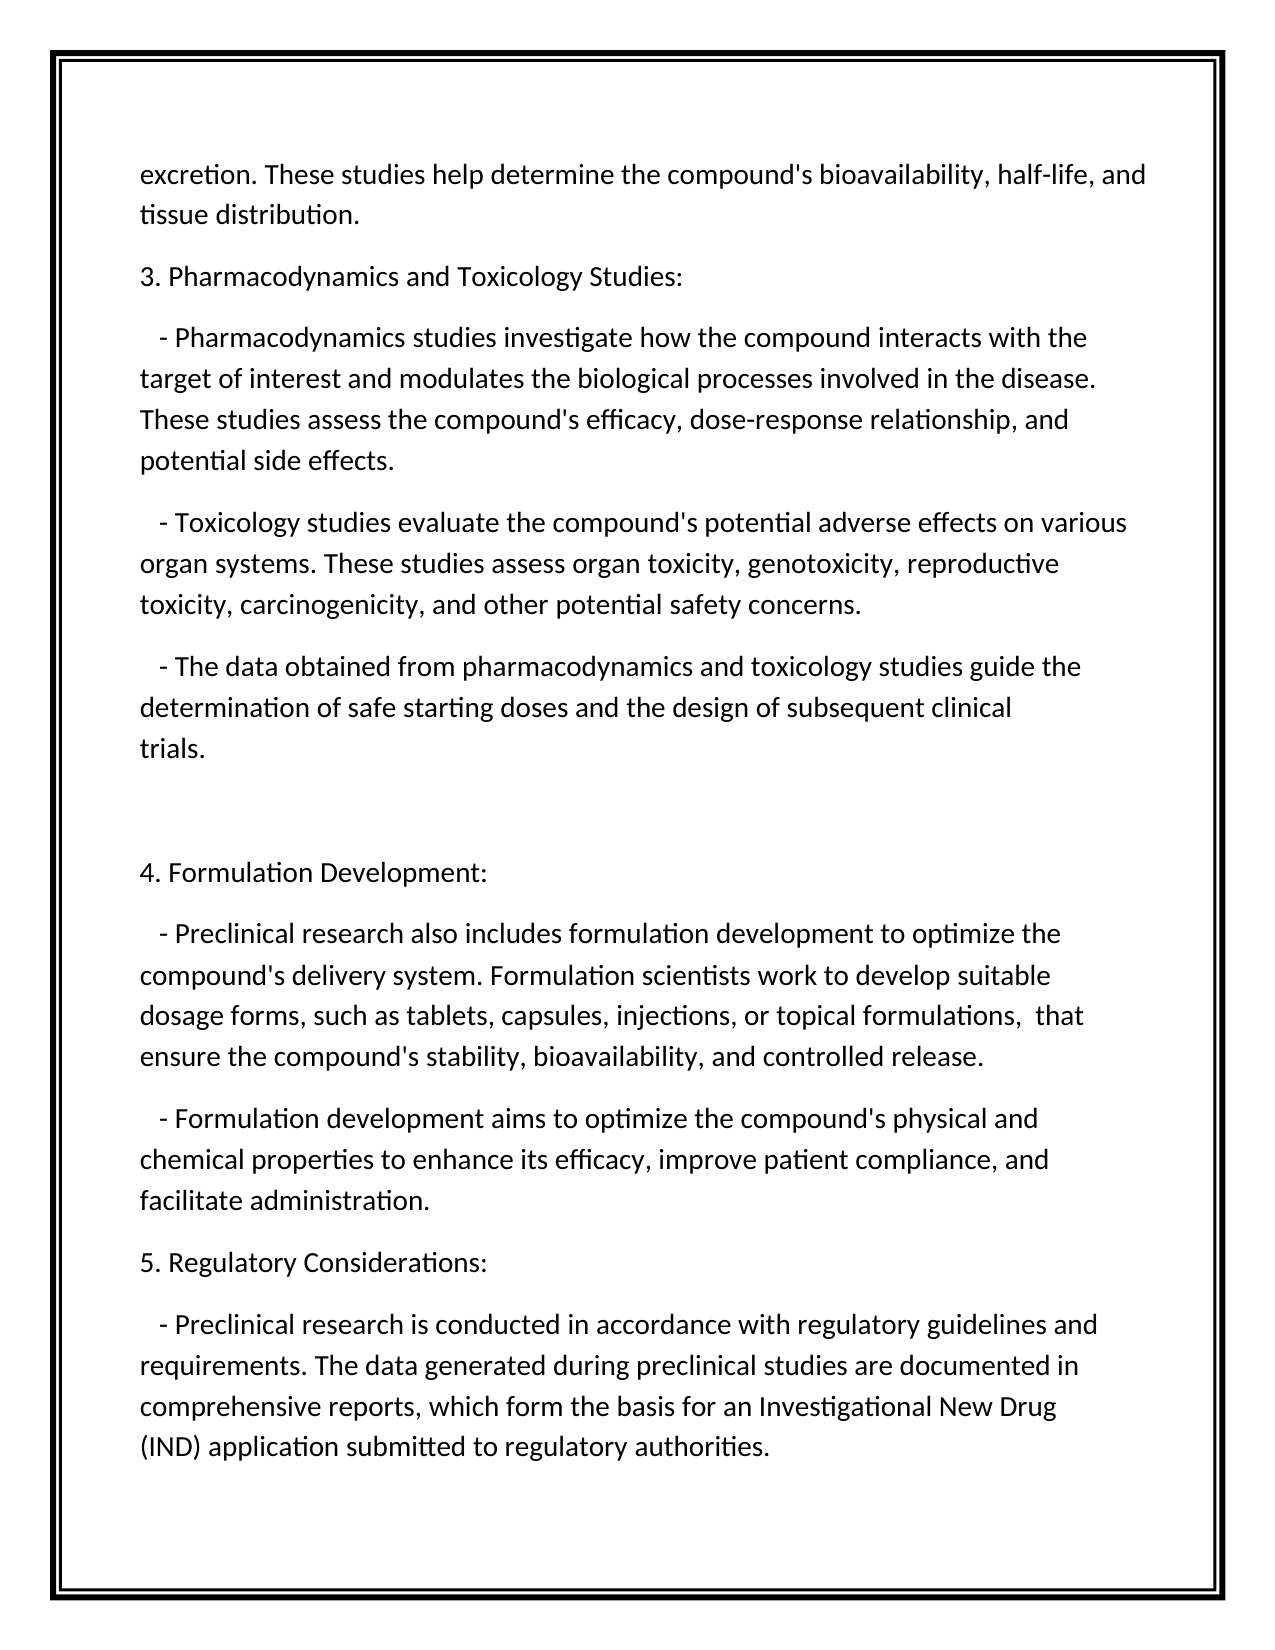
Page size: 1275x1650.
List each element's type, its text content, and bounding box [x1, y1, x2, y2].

text excretion. These studies help determine the compound's bioavailability, half-life, and tissue distribution. [139, 156, 1149, 232]
list Regulatory Considerations: [139, 1244, 1189, 1279]
list Pharmacodynamics studies investigate how the compound interacts with the target of interest and modulates the biological processes involved in the disease. These studies assess the compound's efficacy, dose-response relationship, and potential side effects. [139, 319, 1165, 478]
list Formulation Development: [139, 854, 1189, 889]
list Preclinical research is conducted in accordance with regulatory guidelines and requirements. The data generated during preclinical studies are documented in comprehensive reports, which form the basis for an Investigational New Drug (IND) application submitted to regulatory authorities. [139, 1306, 1124, 1464]
list Formulation development aims to optimize the compound's physical and chemical properties to enhance its efficacy, improve patient compliance, and facilitate administration. [139, 1100, 1150, 1218]
list Toxicology studies evaluate the compound's potential adverse effects on various organ systems. These studies assess organ toxicity, genotoxicity, reproductive toxicity, carcinogenicity, and other potential safety concerns. [139, 504, 1159, 622]
list Preclinical research also includes formulation development to optimize the compound's delivery system. Formulation scientists work to develop suitable dosage forms, such as tablets, capsules, injections, or topical formulations, that ensure the compound's stability, bioavailability, and controlled release. [139, 916, 1141, 1074]
list The data obtained from pharmacodynamics and toxicology studies guide the determination of safe starting doses and the design of subsequent clinical trials. [139, 648, 1084, 766]
list Pharmacodynamics and Toxicology Studies: [139, 258, 1189, 294]
